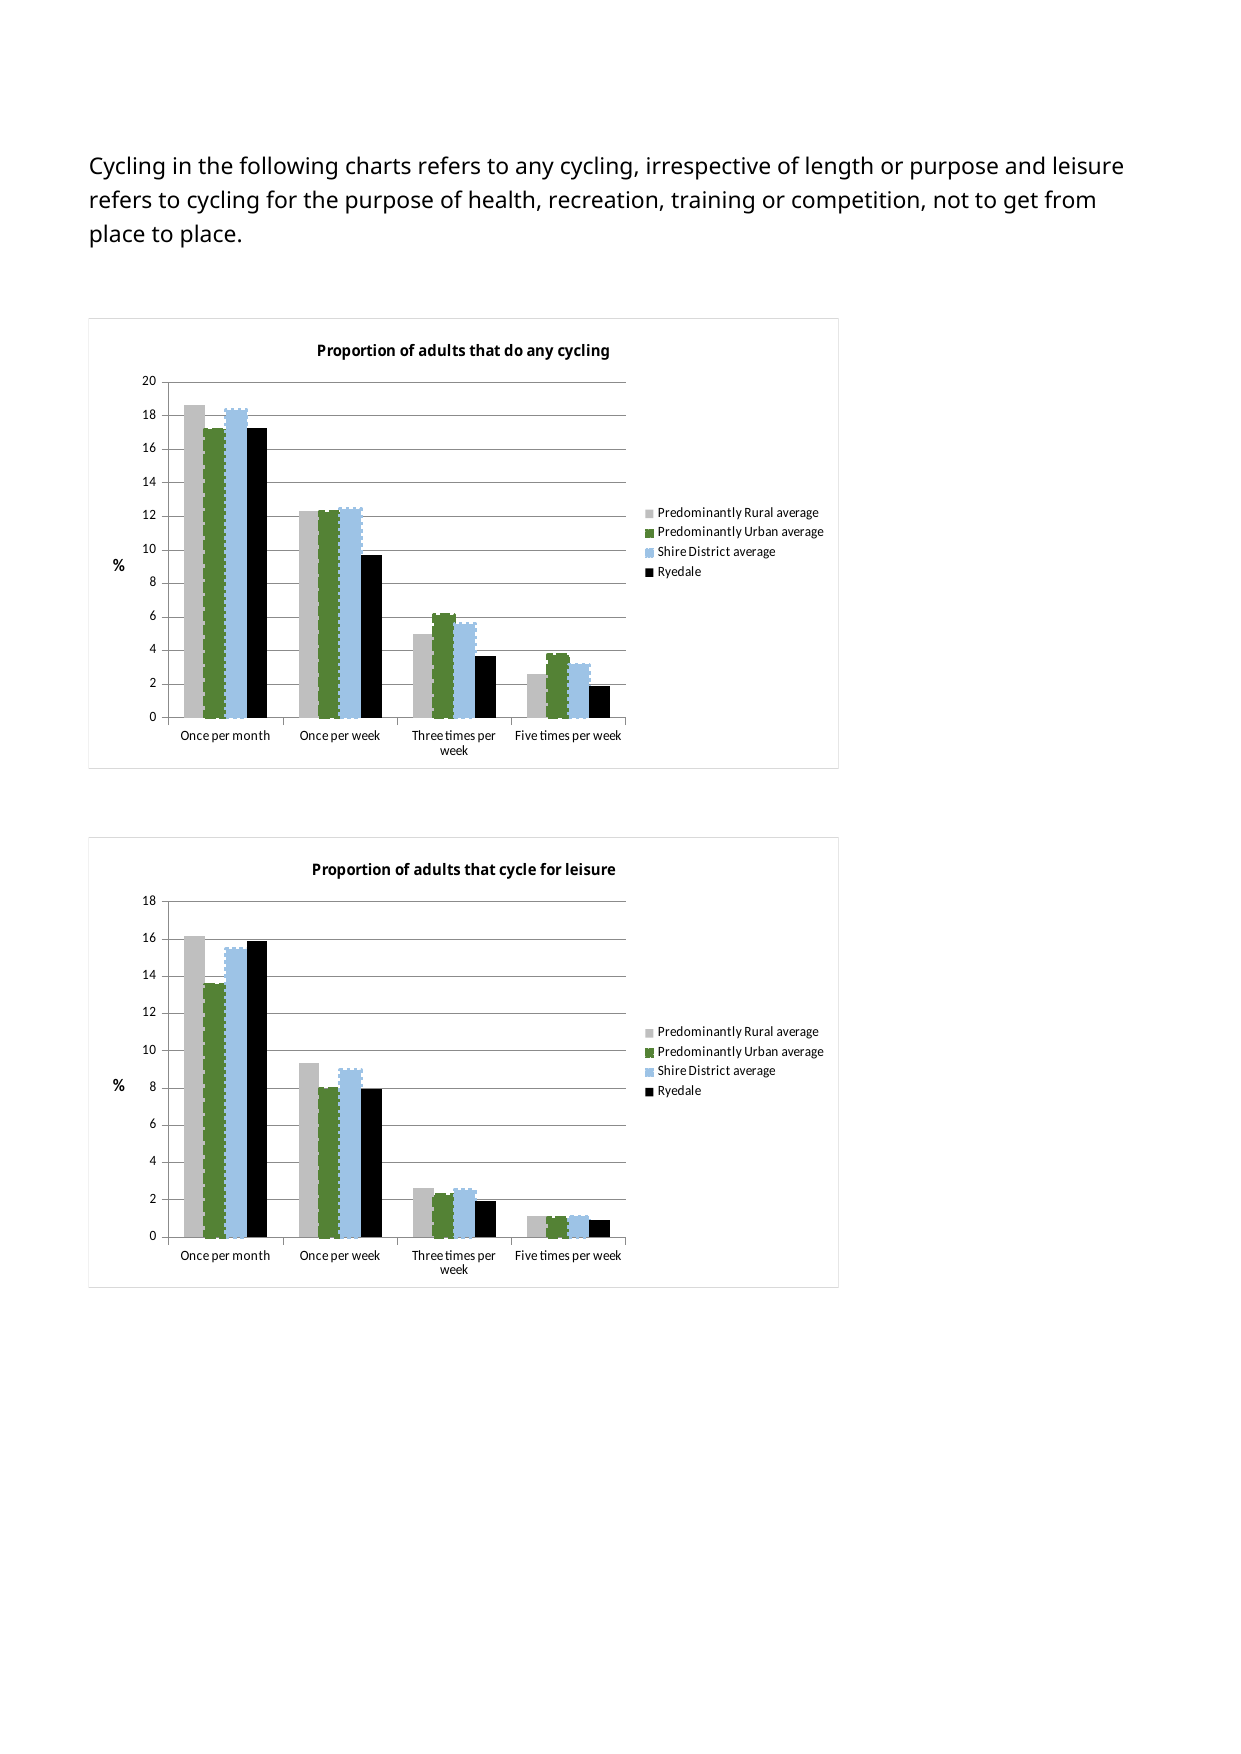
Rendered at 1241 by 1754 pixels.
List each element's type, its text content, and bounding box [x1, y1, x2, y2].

text Cycling in the following charts refers to any cycling, irrespective of length or purpose and leisure refers to cycling for the purpose of health, recreation, training or competition, not to get from place to place. [89, 150, 1152, 249]
